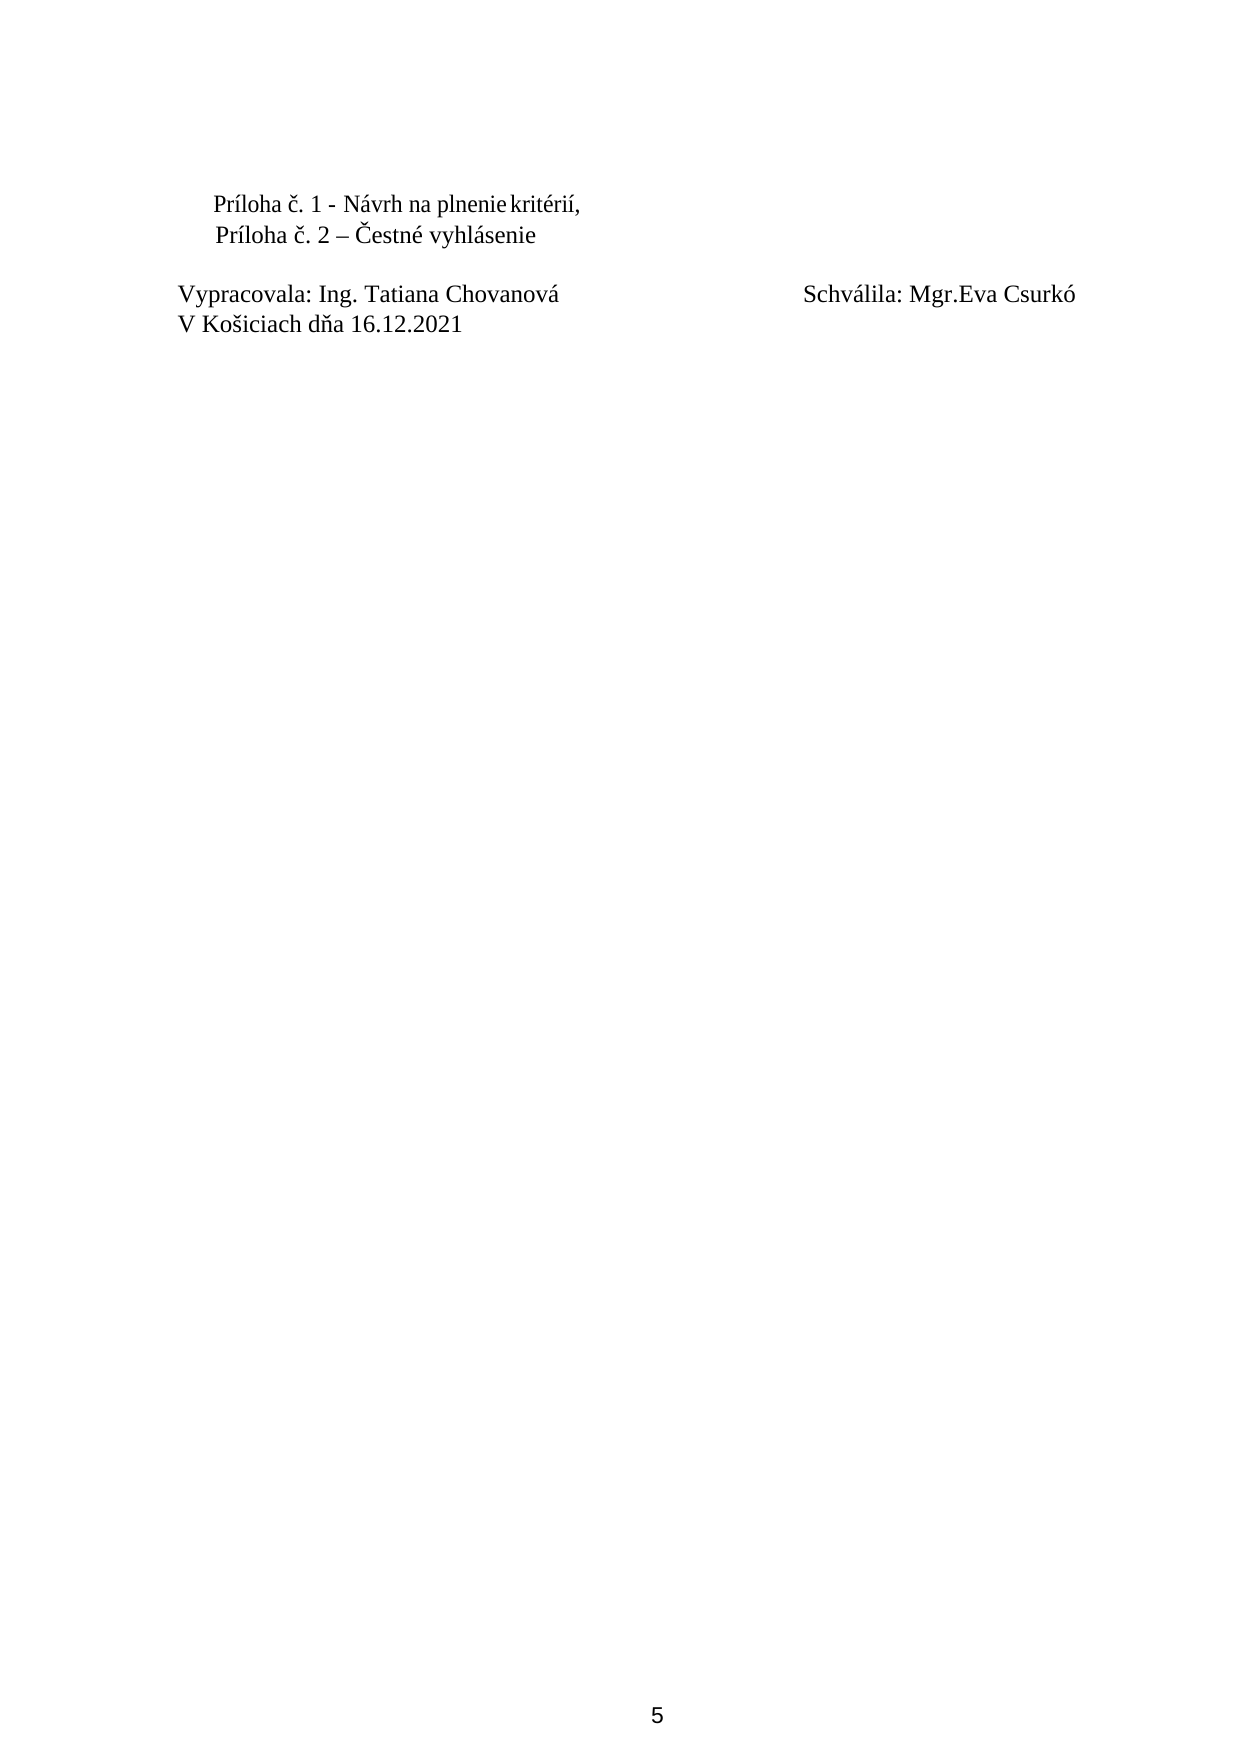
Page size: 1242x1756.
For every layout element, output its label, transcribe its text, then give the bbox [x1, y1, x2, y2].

text Príloha č. 1 - Návrh na plnenie kritérií, Príloha č. 2 – Čestné vyhlásenie [213, 189, 639, 248]
text V Košiciach dňa 16.12.2021 [177, 309, 509, 338]
text Vypracovala: Ing. Tatiana Chovanová Schválila: Mgr.Eva Csurkó [177, 279, 1170, 307]
